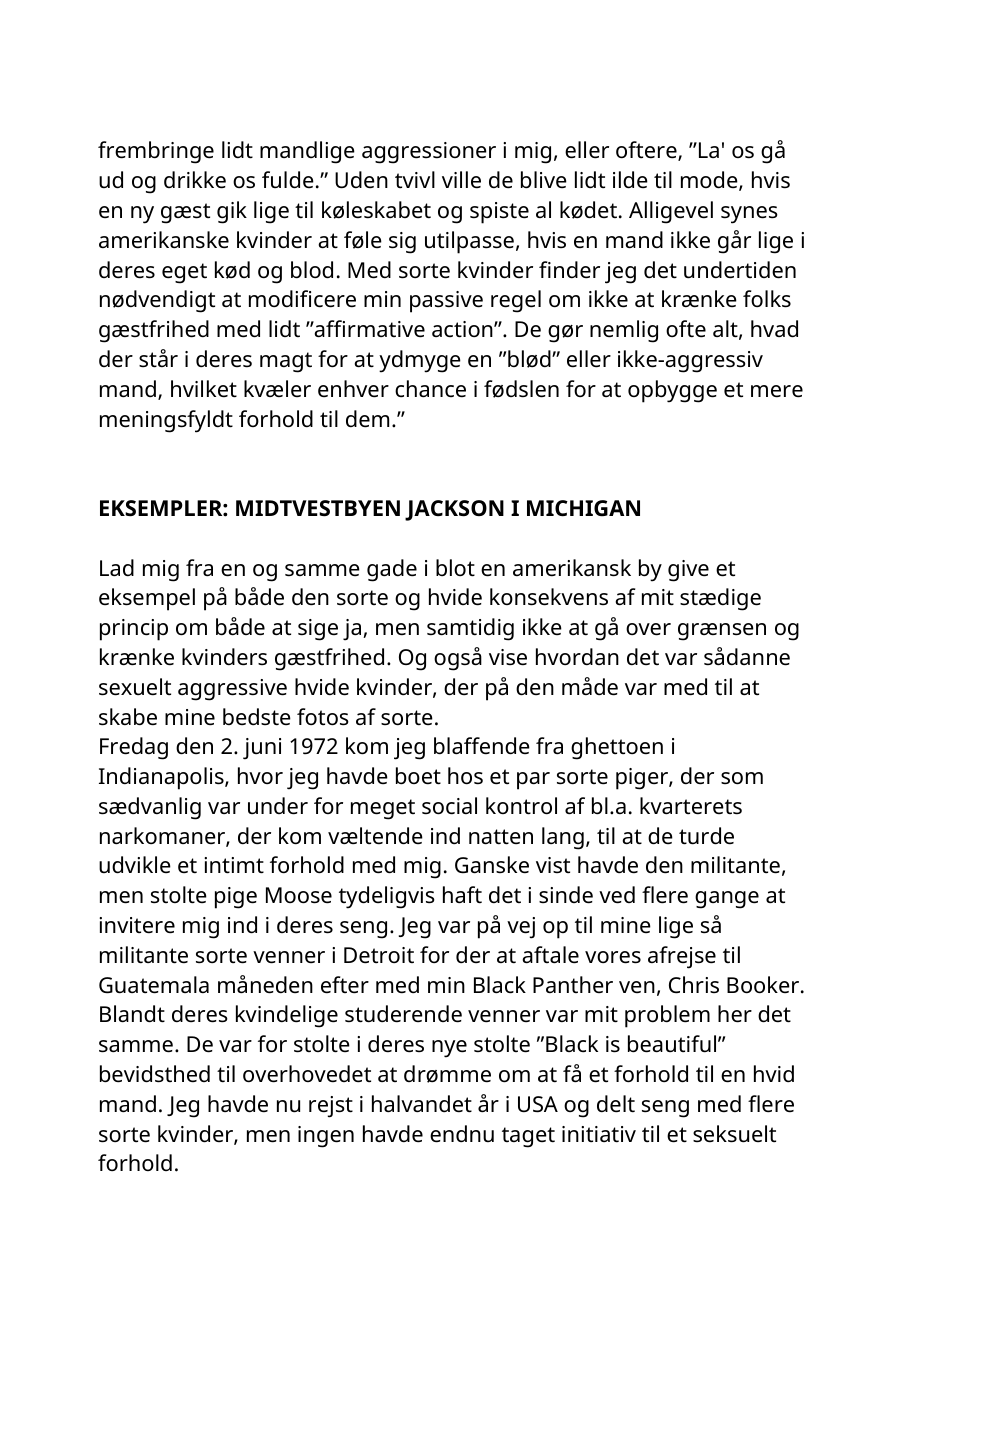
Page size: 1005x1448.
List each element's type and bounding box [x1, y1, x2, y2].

text [98, 135, 813, 1178]
